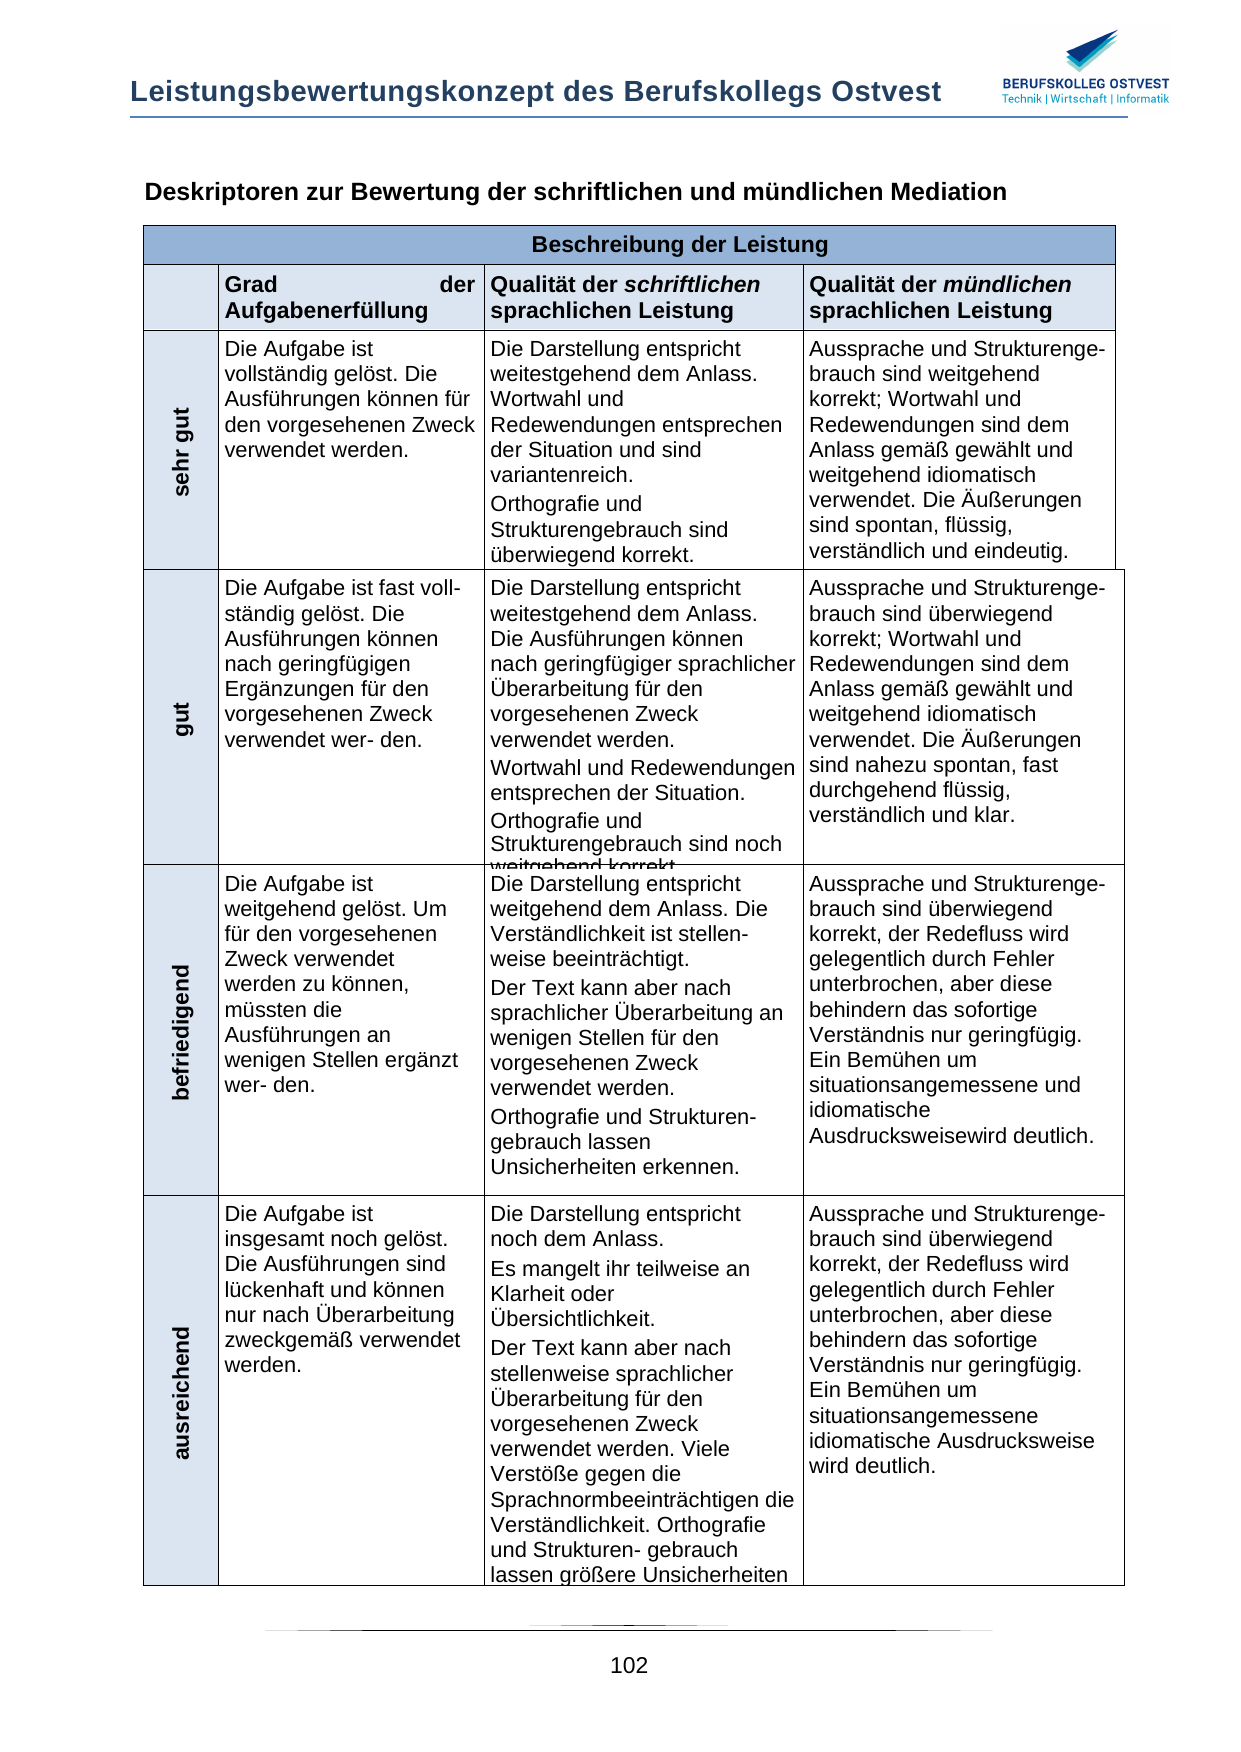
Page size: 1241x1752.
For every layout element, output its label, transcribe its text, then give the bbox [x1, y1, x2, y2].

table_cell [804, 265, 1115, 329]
text Deskriptoren zur Bewertung der schriftlichen und mündlichen Mediation [144, 177, 1128, 206]
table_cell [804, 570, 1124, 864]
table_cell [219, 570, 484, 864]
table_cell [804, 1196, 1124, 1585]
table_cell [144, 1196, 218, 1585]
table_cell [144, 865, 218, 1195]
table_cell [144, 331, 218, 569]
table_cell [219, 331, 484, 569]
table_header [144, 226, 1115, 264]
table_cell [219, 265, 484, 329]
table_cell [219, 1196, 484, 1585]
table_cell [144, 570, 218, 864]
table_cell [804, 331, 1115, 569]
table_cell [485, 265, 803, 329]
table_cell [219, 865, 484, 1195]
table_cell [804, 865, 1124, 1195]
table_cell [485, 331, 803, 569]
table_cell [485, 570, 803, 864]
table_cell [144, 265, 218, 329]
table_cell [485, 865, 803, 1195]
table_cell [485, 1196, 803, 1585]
